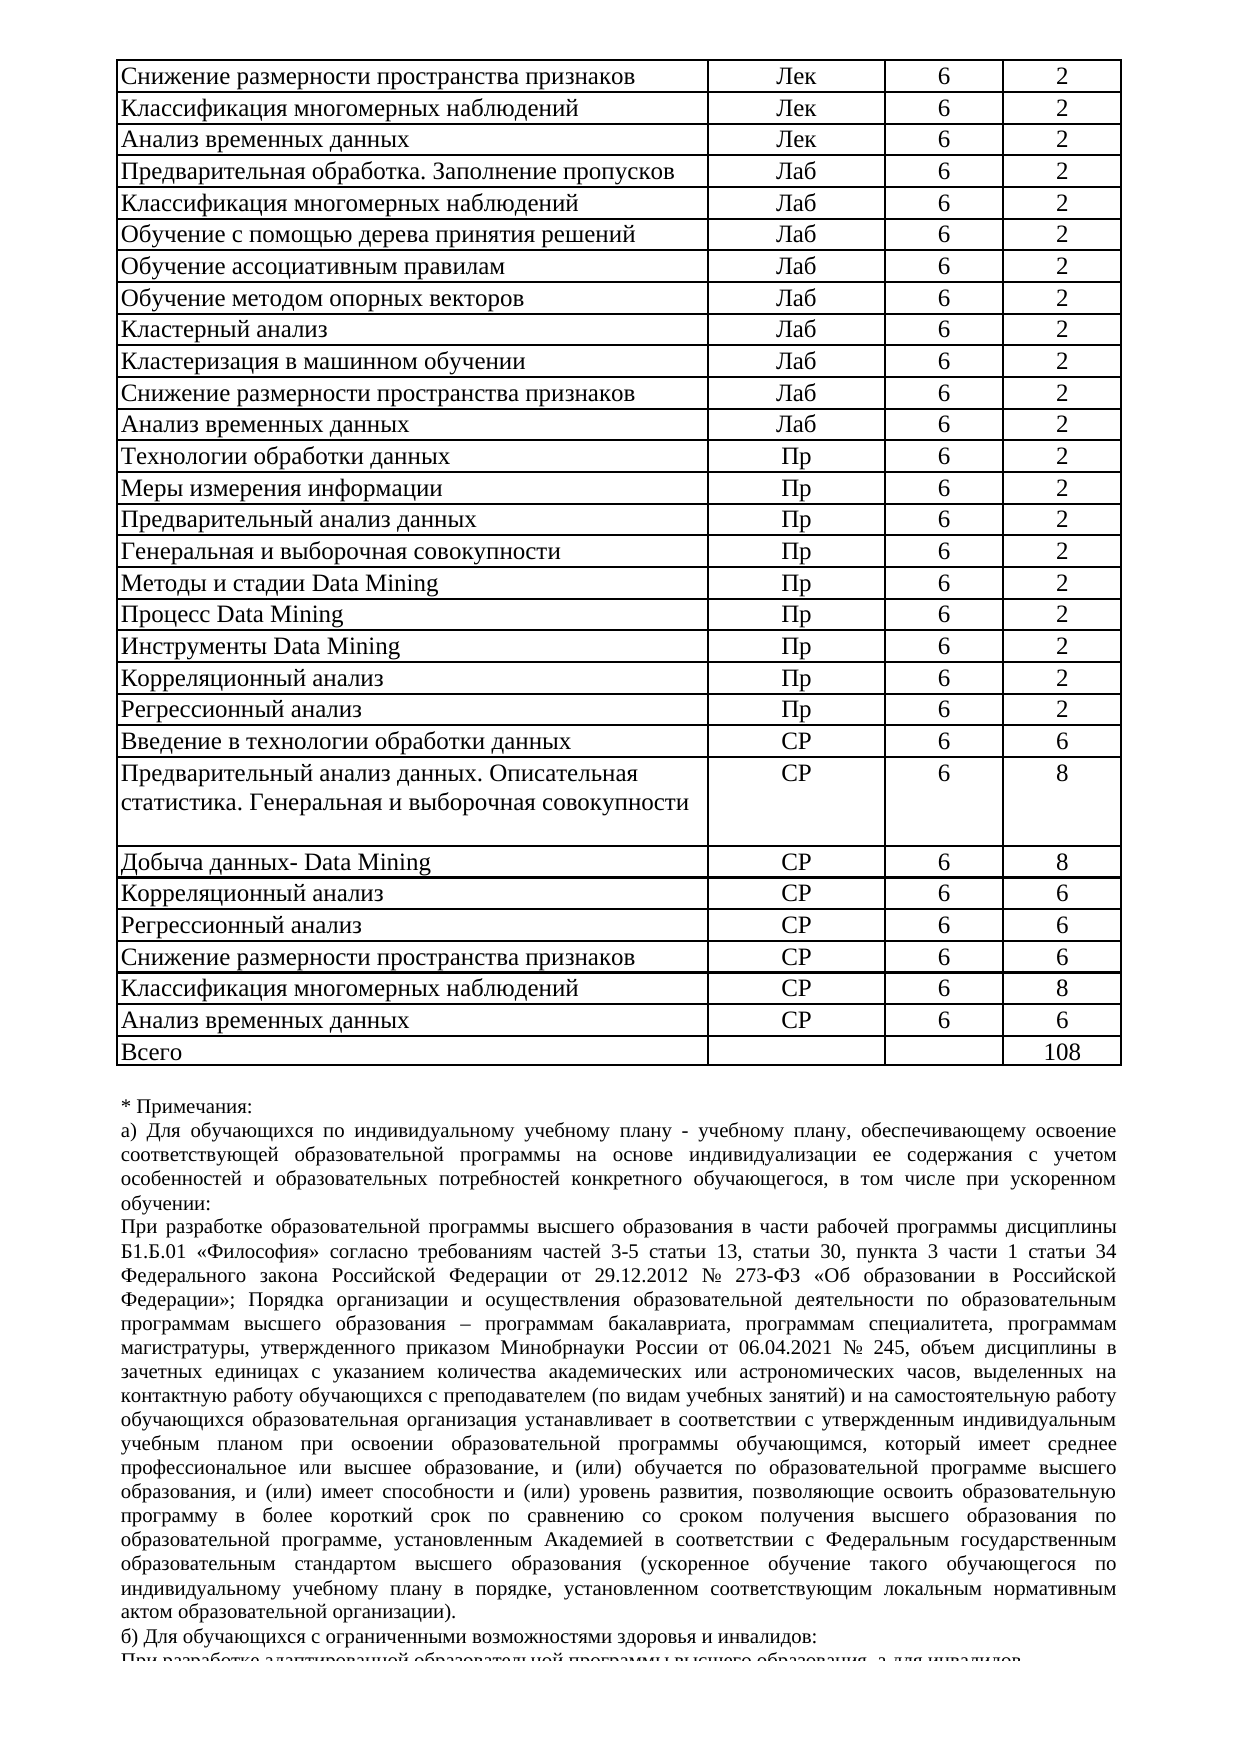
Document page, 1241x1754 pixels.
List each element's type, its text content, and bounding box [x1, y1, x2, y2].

table_cell Анализ временных данных [118, 1005, 707, 1035]
table_cell 6 [886, 758, 1002, 845]
table_cell Лаб [709, 283, 884, 312]
table_cell 6 [886, 910, 1002, 940]
table_cell 2 [1004, 536, 1120, 566]
table_cell 6 [886, 188, 1002, 217]
table_header Снижение размерности пространства признаков [118, 61, 707, 91]
table_cell Лаб [709, 188, 884, 217]
table_cell 6 [1004, 942, 1120, 971]
table_cell 6 [886, 879, 1002, 908]
table_cell 2 [1004, 410, 1120, 439]
table_cell Методы и стадии Data Mining [118, 568, 707, 597]
table_cell Лек [709, 125, 884, 154]
table_cell 2 [1004, 93, 1120, 122]
table_header Лек [709, 61, 884, 91]
table_cell Лаб [709, 346, 884, 376]
table_cell 2 [1004, 156, 1120, 186]
table_cell 2 [1004, 315, 1120, 344]
table_cell Классификация многомерных наблюдений [118, 93, 707, 122]
table_cell 6 [886, 378, 1002, 407]
table_cell 6 [886, 536, 1002, 566]
table_cell 6 [886, 942, 1002, 971]
table_cell Пр [709, 695, 884, 724]
table_cell 2 [1004, 188, 1120, 217]
table_cell Лаб [709, 251, 884, 281]
table_cell СР [709, 758, 884, 845]
table_cell Лаб [709, 315, 884, 344]
table_cell Корреляционный анализ [118, 663, 707, 692]
table_cell 2 [1004, 220, 1120, 249]
table_cell Лаб [709, 156, 884, 186]
table_cell Введение в технологии обработки данных [118, 726, 707, 756]
table_cell СР [709, 879, 884, 908]
table_cell СР [709, 1005, 884, 1035]
table_cell Анализ временных данных [118, 125, 707, 154]
table_cell Процесс Data Mining [118, 600, 707, 629]
table_cell Пр [709, 631, 884, 661]
table_cell 6 [886, 663, 1002, 692]
table_cell 6 [886, 410, 1002, 439]
table_cell Обучение ассоциативным правилам [118, 251, 707, 281]
table_cell 6 [1004, 1005, 1120, 1035]
table_cell Всего [118, 1037, 707, 1064]
table_cell [886, 1037, 1002, 1064]
table_cell Пр [709, 600, 884, 629]
table_cell Снижение размерности пространства признаков [118, 378, 707, 407]
table_cell Лаб [709, 410, 884, 439]
table_cell Предварительная обработка. Заполнение пропусков [118, 156, 707, 186]
table_cell Добыча данных- Data Mining [118, 847, 707, 876]
table_cell Меры измерения информации [118, 473, 707, 502]
table_cell Снижение размерности пространства признаков [118, 942, 707, 971]
table_cell Кластерный анализ [118, 315, 707, 344]
table_cell Технологии обработки данных [118, 441, 707, 471]
table_header 2 [1004, 61, 1120, 91]
table_cell 6 [886, 315, 1002, 344]
table_cell 6 [1004, 879, 1120, 908]
table_cell Пр [709, 663, 884, 692]
table_cell Предварительный анализ данных [118, 505, 707, 534]
table_cell 6 [1004, 910, 1120, 940]
table_cell 6 [886, 125, 1002, 154]
table_cell 2 [1004, 695, 1120, 724]
table_cell 2 [1004, 125, 1120, 154]
table_cell 8 [1004, 758, 1120, 845]
table_cell Классификация многомерных наблюдений [118, 188, 707, 217]
table_cell 6 [886, 251, 1002, 281]
table_cell 2 [1004, 663, 1120, 692]
table_cell 2 [1004, 505, 1120, 534]
table_cell Анализ временных данных [118, 410, 707, 439]
table_cell 6 [886, 1005, 1002, 1035]
table_cell СР [709, 942, 884, 971]
table_cell Предварительный анализ данных. Описательная статистика. Генеральная и выборочная совокупности [118, 758, 707, 845]
table_cell СР [709, 726, 884, 756]
table_cell Обучение с помощью дерева принятия решений [118, 220, 707, 249]
table_cell Пр [709, 441, 884, 471]
table_cell 2 [1004, 568, 1120, 597]
table_cell * Примечания: а) Для обучающихся по индивидуальному учебному плану - учебному плану, обеспечивающему освоение соответствующей образовательной программы на основе индивидуализации ее содержания с учетом особенностей и образовательных потребностей конкретного обучающегося, в том числе при ускоренном обучении: При разработке образовательной программы высшего образования в части рабочей программы дисциплины Б1.Б.01 «Философия» согласно требованиям частей 3-5 статьи 13, статьи 30, пункта 3 части 1 статьи 34 Федерального закона Российской Федерации от 29.12.2012 № 273-ФЗ «Об образовании в Российской Федерации»; Порядка организации и осуществления образовательной деятельности по образовательным программам высшего образования – программам бакалавриата, программам специалитета, программам магистратуры, утвержденного приказом Минобрнауки России от 06.04.2021 № 245, объем дисциплины в зачетных единицах с указанием количества академических или астрономических часов, выделенных на контактную работу обучающихся с преподавателем (по видам учебных занятий) и на самостоятельную работу обучающихся образовательная организация устанавливает в соответствии с утвержденным индивидуальным учебным планом при освоении образовательной программы обучающимся, который имеет среднее профессиональное или высшее образование, и (или) обучается по образовательной программе высшего образования, и (или) имеет способности и (или) уровень развития, позволяющие освоить образовательную программу в более короткий срок по сравнению со сроком получения высшего образования по образовательной программе, установленным Академией в соответствии с Федеральным государственным образовательным стандартом высшего образования (ускоренное обучение такого обучающегося по индивидуальному учебному плану в порядке, установленном соответствующим локальным нормативным актом образовательной организации). б) Для обучающихся с ограниченными возможностями здоровья и инвалидов: При разработке адаптированной образовательной программы высшего образования, а для инвалидов - [117, 1066, 1121, 1661]
table_cell Лаб [709, 220, 884, 249]
table_cell Генеральная и выборочная совокупности [118, 536, 707, 566]
table_cell 6 [886, 847, 1002, 876]
table_cell Кластеризация в машинном обучении [118, 346, 707, 376]
table_cell Пр [709, 536, 884, 566]
table_header 6 [886, 61, 1002, 91]
table_cell 6 [886, 473, 1002, 502]
table_cell 2 [1004, 600, 1120, 629]
table_cell Пр [709, 473, 884, 502]
table_cell 2 [1004, 378, 1120, 407]
table_cell 6 [886, 600, 1002, 629]
table_cell СР [709, 847, 884, 876]
table_cell 6 [886, 568, 1002, 597]
table_cell Корреляционный анализ [118, 879, 707, 908]
table_cell 6 [886, 156, 1002, 186]
table_cell 6 [886, 220, 1002, 249]
table_cell 6 [886, 505, 1002, 534]
table_cell 6 [886, 346, 1002, 376]
table_cell 2 [1004, 631, 1120, 661]
table_cell СР [709, 974, 884, 1003]
table_cell Инструменты Data Mining [118, 631, 707, 661]
table_cell 6 [886, 441, 1002, 471]
table_cell 108 [1004, 1037, 1120, 1064]
table_cell Пр [709, 505, 884, 534]
table_cell 6 [886, 631, 1002, 661]
table_cell СР [709, 910, 884, 940]
table_cell 8 [1004, 847, 1120, 876]
table_cell Пр [709, 568, 884, 597]
table_cell 6 [886, 726, 1002, 756]
table_cell 6 [886, 974, 1002, 1003]
table_cell Лаб [709, 378, 884, 407]
table_cell 2 [1004, 473, 1120, 502]
table_cell Регрессионный анализ [118, 910, 707, 940]
table_cell 2 [1004, 251, 1120, 281]
table_cell 2 [1004, 441, 1120, 471]
table_cell 6 [886, 695, 1002, 724]
table_cell 6 [886, 283, 1002, 312]
table_cell Обучение методом опорных векторов [118, 283, 707, 312]
table_cell 2 [1004, 283, 1120, 312]
table_cell [709, 1037, 884, 1064]
table_cell Регрессионный анализ [118, 695, 707, 724]
table_cell Лек [709, 93, 884, 122]
table_cell 8 [1004, 974, 1120, 1003]
table_cell 2 [1004, 346, 1120, 376]
table_cell 6 [1004, 726, 1120, 756]
table_cell 6 [886, 93, 1002, 122]
table_cell Классификация многомерных наблюдений [118, 974, 707, 1003]
